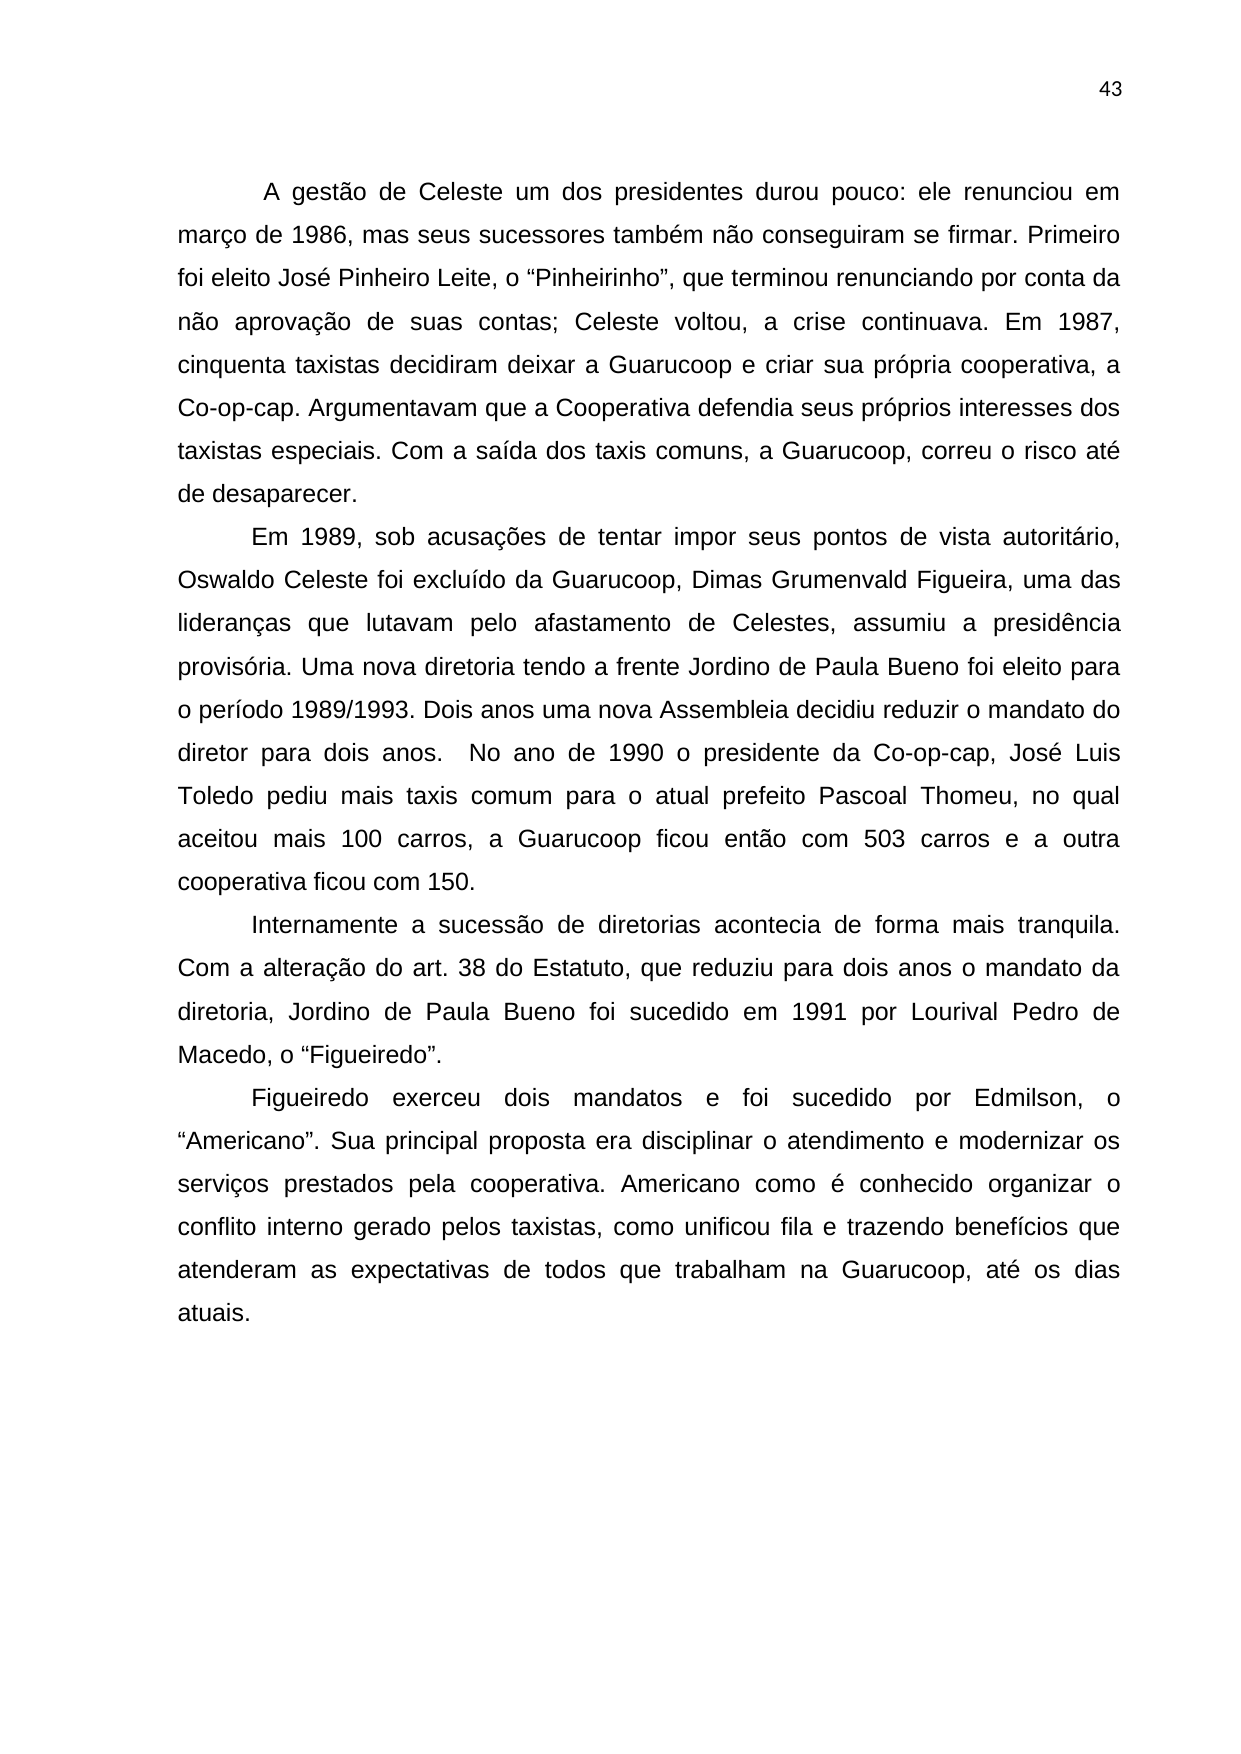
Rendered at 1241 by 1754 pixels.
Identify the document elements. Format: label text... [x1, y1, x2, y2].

text A gestão de Celeste um dos presidentes durou pouco: ele renunciou em março de 1986, mas seus sucessores também não conseguiram se firmar. Primeiro foi eleito José Pinheiro Leite, o “Pinheirinho”, que terminou renunciando por conta da não aprovação de suas contas; Celeste voltou, a crise continuava. Em 1987, cinquenta taxistas decidiram deixar a Guarucoop e criar sua própria cooperativa, a Co-op-cap. Argumentavam que a Cooperativa defendia seus próprios interesses dos taxistas especiais. Com a saída dos taxis comuns, a Guarucoop, correu o risco até de desaparecer. [177, 177, 1122, 508]
text Internamente a sucessão de diretorias acontecia de forma mais tranquila. Com a alteração do art. 38 do Estatuto, que reduziu para dois anos o mandato da diretoria, Jordino de Paula Bueno foi sucedido em 1991 por Lourival Pedro de Macedo, o “Figueiredo”. [177, 910, 1122, 1068]
text Figueiredo exerceu dois mandatos e foi sucedido por Edmilson, o “Americano”. Sua principal proposta era disciplinar o atendimento e modernizar os serviços prestados pela cooperativa. Americano como é conhecido organizar o conflito interno gerado pelos taxistas, como unificou fila e trazendo benefícios que atenderam as expectativas de todos que trabalham na Guarucoop, até os dias atuais. [177, 1083, 1122, 1327]
text Em 1989, sob acusações de tentar impor seus pontos de vista autoritário, Oswaldo Celeste foi excluído da Guarucoop, Dimas Grumenvald Figueira, uma das lideranças que lutavam pelo afastamento de Celestes, assumiu a presidência provisória. Uma nova diretoria tendo a frente Jordino de Paula Bueno foi eleito para o período 1989/1993. Dois anos uma nova Assembleia decidiu reduzir o mandato do diretor para dois anos. No ano de 1990 o presidente da Co-op-cap, José Luis Toledo pediu mais taxis comum para o atual prefeito Pascoal Thomeu, no qual aceitou mais 100 carros, a Guarucoop ficou então com 503 carros e a outra cooperativa ficou com 150. [177, 522, 1122, 896]
